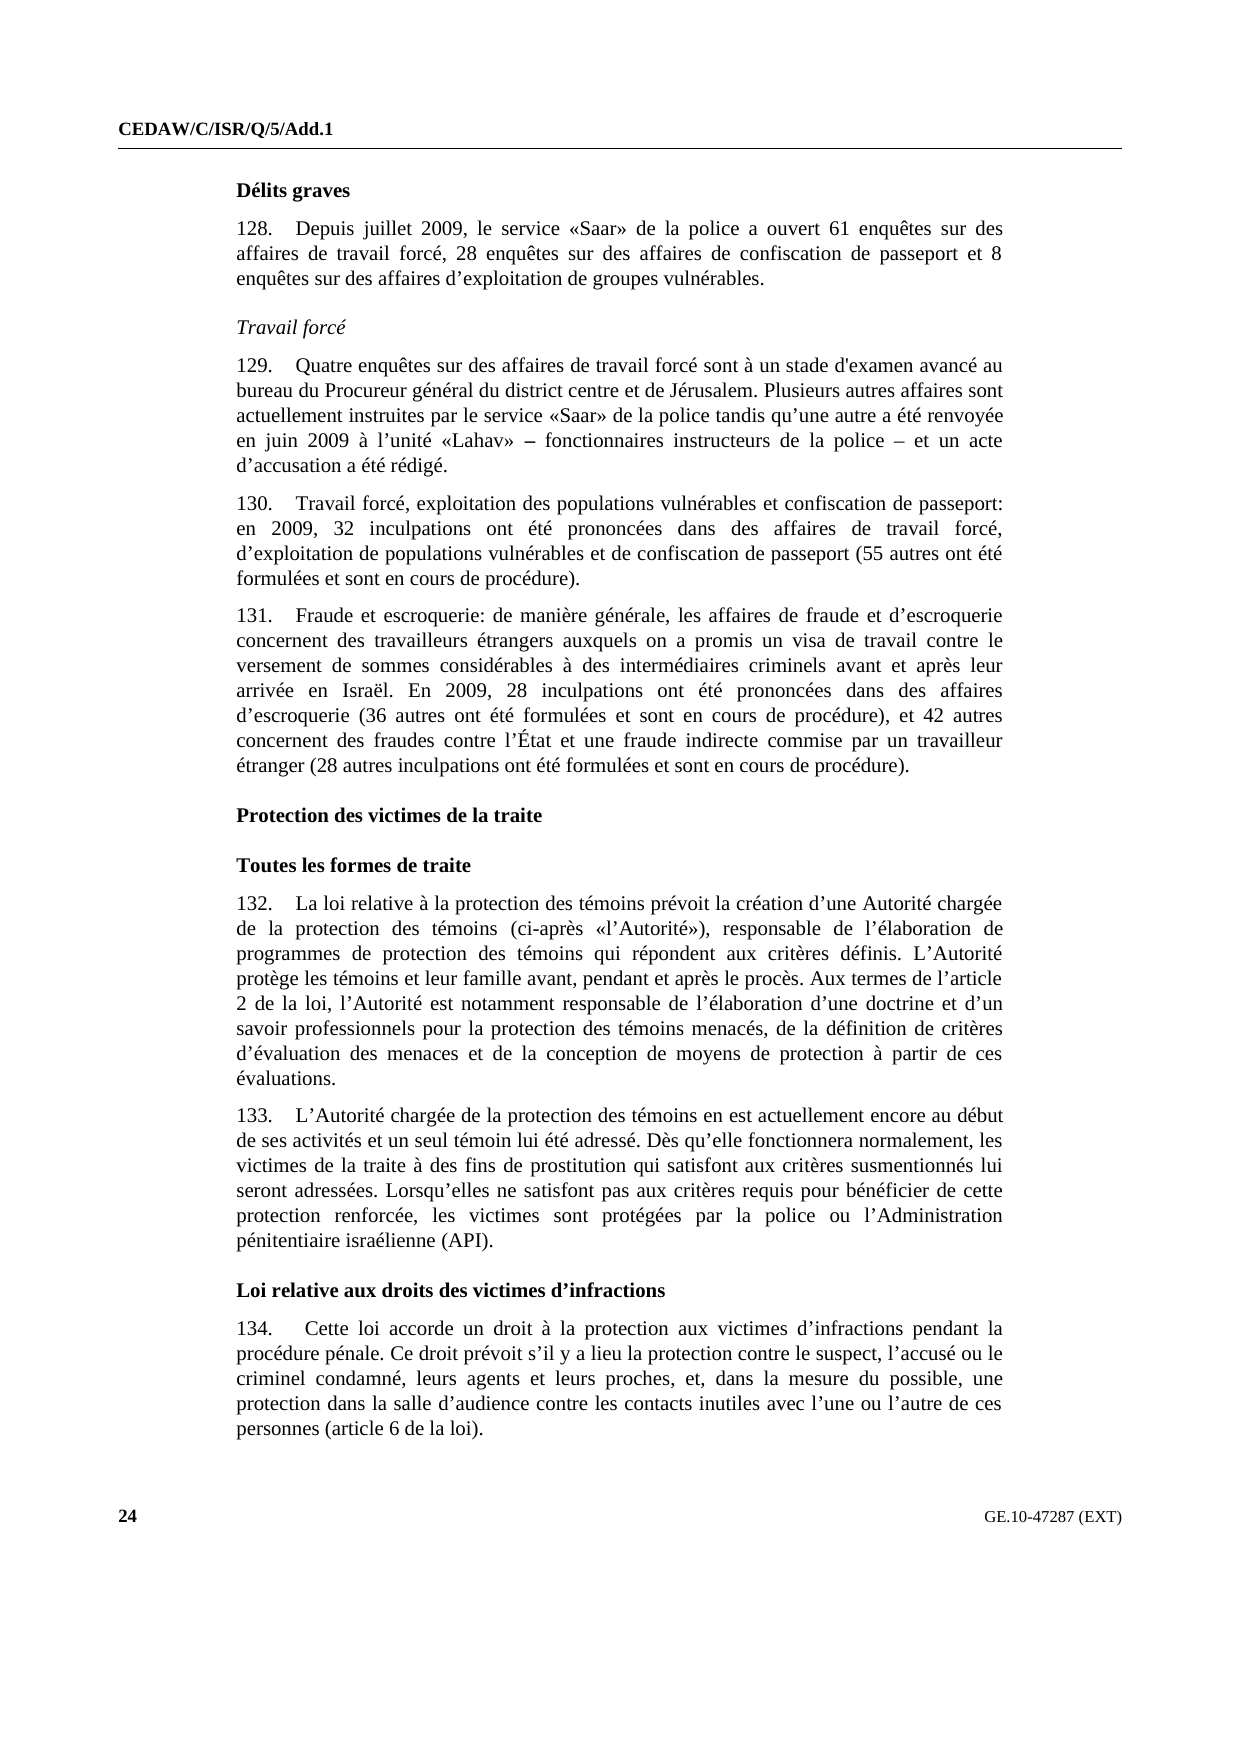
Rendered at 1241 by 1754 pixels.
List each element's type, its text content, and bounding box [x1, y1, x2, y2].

text 131. Fraude et escroquerie: de manière générale, les affaires de fraude et d’escroquerie concernent des travailleurs étrangers auxquels on a promis un visa de travail contre le versement de sommes considérables à des intermédiaires criminels avant et après leur arrivée en Israël. En 2009, 28 inculpations ont été prononcées dans des affaires d’escroquerie (36 autres ont été formulées et sont en cours de procédure), et 42 autres concernent des fraudes contre l’État et une fraude indirecte commise par un travailleur étranger (28 autres inculpations ont été formulées et sont en cours de procédure). [236, 602, 1004, 777]
text Travail forcé [118, 315, 1004, 340]
text 129. Quatre enquêtes sur des affaires de travail forcé sont à un stade d'examen avancé au bureau du Procureur général du district centre et de Jérusalem. Plusieurs autres affaires sont actuellement instruites par le service «Saar» de la police tandis qu’une autre a été renvoyée en juin 2009 à l’unité «Lahav» – fonctionnaires instructeurs de la police – et un acte d’accusation a été rédigé. [236, 352, 1004, 477]
text 128. Depuis juillet 2009, le service «Saar» de la police a ouvert 61 enquêtes sur des affaires de travail forcé, 28 enquêtes sur des affaires de confiscation de passeport et 8 enquêtes sur des affaires d’exploitation de groupes vulnérables. [236, 215, 1004, 290]
text Toutes les formes de traite [118, 852, 1004, 877]
text 132. La loi relative à la protection des témoins prévoit la création d’une Autorité chargée de la protection des témoins (ci-après «l’Autorité»), responsable de l’élaboration de programmes de protection des témoins qui répondent aux critères définis. L’Autorité protège les témoins et leur famille avant, pendant et après le procès. Aux termes de l’article 2 de la loi, l’Autorité est notamment responsable de l’élaboration d’une doctrine et d’un savoir professionnels pour la protection des témoins menacés, de la définition de critères d’évaluation des menaces et de la conception de moyens de protection à partir de ces évaluations. [236, 890, 1004, 1090]
text 133. L’Autorité chargée de la protection des témoins en est actuellement encore au début de ses activités et un seul témoin lui été adressé. Dès qu’elle fonctionnera normalement, les victimes de la traite à des fins de prostitution qui satisfont aux critères susmentionnés lui seront adressées. Lorsqu’elles ne satisfont pas aux critères requis pour bénéficier de cette protection renforcée, les victimes sont protégées par la police ou l’Administration pénitentiaire israélienne (API). [236, 1102, 1004, 1252]
text 130. Travail forcé, exploitation des populations vulnérables et confiscation de passeport: en 2009, 32 inculpations ont été prononcées dans des affaires de travail forcé, d’exploitation de populations vulnérables et de confiscation de passeport (55 autres ont été formulées et sont en cours de procédure). [236, 490, 1004, 590]
text Délits graves [118, 177, 1004, 202]
text 134. Cette loi accorde un droit à la protection aux victimes d’infractions pendant la procédure pénale. Ce droit prévoit s’il y a lieu la protection contre le suspect, l’accusé ou le criminel condamné, leurs agents et leurs proches, et, dans la mesure du possible, une protection dans la salle d’audience contre les contacts inutiles avec l’une ou l’autre de ces personnes (article 6 de la loi). [236, 1315, 1004, 1440]
text Protection des victimes de la traite [118, 802, 1004, 827]
text Loi relative aux droits des victimes d’infractions [118, 1277, 1004, 1302]
